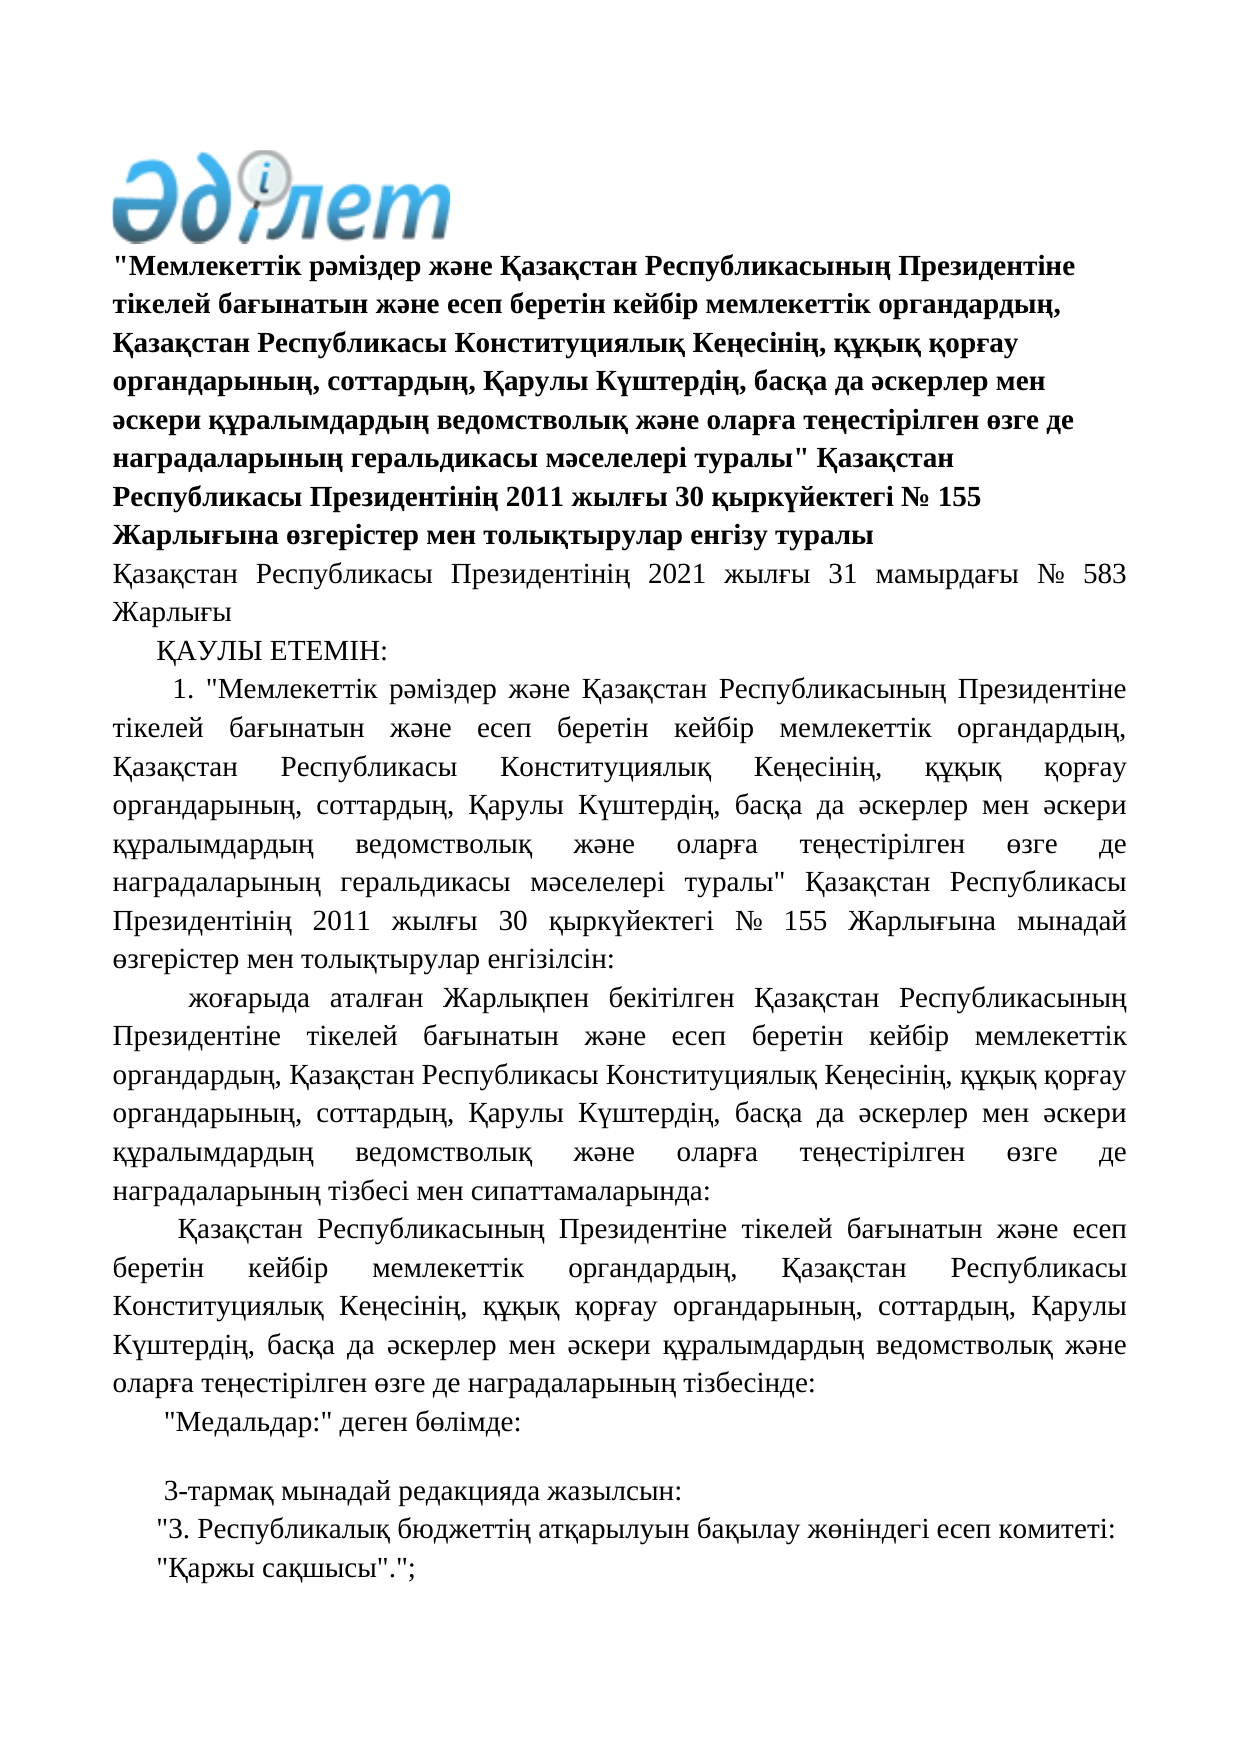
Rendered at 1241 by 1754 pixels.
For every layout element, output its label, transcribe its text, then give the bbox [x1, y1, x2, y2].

text "3. Республикалық бюджеттің атқарылуын бақылау жөніндегі есеп комитеті: [112, 1511, 1128, 1545]
text Қазақстан Республикасының Президентіне тікелей бағынатын және есеп беретін кейбір мемлекеттік органдардың, Қазақстан Республикасы Конституциялық Кеңесінің, құқық қорғау органдарының, соттардың, Қарулы Күштердің, басқа да әскерлер мен әскери құралымдардың ведомстволық және оларға теңестірілген өзге де наградаларының тізбесінде: [112, 1211, 1128, 1399]
text ҚАУЛЫ ЕТЕМІН: [112, 633, 1128, 667]
text "Медальдар:" деген бөлімде: [112, 1404, 1128, 1437]
text жоғарыда аталған Жарлықпен бекітілген Қазақстан Республикасының Президентіне тікелей бағынатын және есеп беретін кейбір мемлекеттік органдардың, Қазақстан Республикасы Конституциялық Кеңесінің, құқық қорғау органдарының, соттардың, Қарулы Күштердің, басқа да әскерлер мен әскери құралымдардың ведомстволық және оларға теңестірілген өзге де наградаларының тізбесі мен сипаттамаларында: [112, 980, 1128, 1206]
text "Мемлекеттік рәміздер және Қазақстан Республикасының Президентіне тікелей бағынатын және есеп беретін кейбір мемлекеттік органдардың, Қазақстан Республикасы Конституциялық Кеңесінің, құқық қорғау органдарының, соттардың, Қарулы Күштердің, басқа да әскерлер мен әскери құралымдардың ведомстволық және оларға теңестірілген өзге де наградаларының геральдикасы мәселелері туралы" Қазақстан Республикасы Президентінің 2011 жылғы 30 қыркүйектегі № 155 Жарлығына өзгерістер мен толықтырулар енгізу туралы [112, 248, 1128, 551]
text Қазақстан Республикасы Президентінің 2021 жылғы 31 мамырдағы № 583 Жарлығы [112, 556, 1128, 628]
text "Қаржы сақшысы"."; [112, 1550, 1128, 1583]
text 1. "Мемлекеттік рәміздер және Қазақстан Республикасының Президентіне тікелей бағынатын және есеп беретін кейбір мемлекеттік органдардың, Қазақстан Республикасы Конституциялық Кеңесінің, құқық қорғау органдарының, соттардың, Қарулы Күштердің, басқа да әскерлер мен әскери құралымдардың ведомстволық және оларға теңестірілген өзге де наградаларының геральдикасы мәселелері туралы" Қазақстан Республикасы Президентінің 2011 жылғы 30 қыркүйектегі № 155 Жарлығына мынадай өзгерістер мен толықтырулар енгізілсін: [112, 672, 1128, 975]
text 3-тармақ мынадай редакцияда жазылсын: [112, 1473, 1128, 1506]
picture [112, 150, 451, 244]
